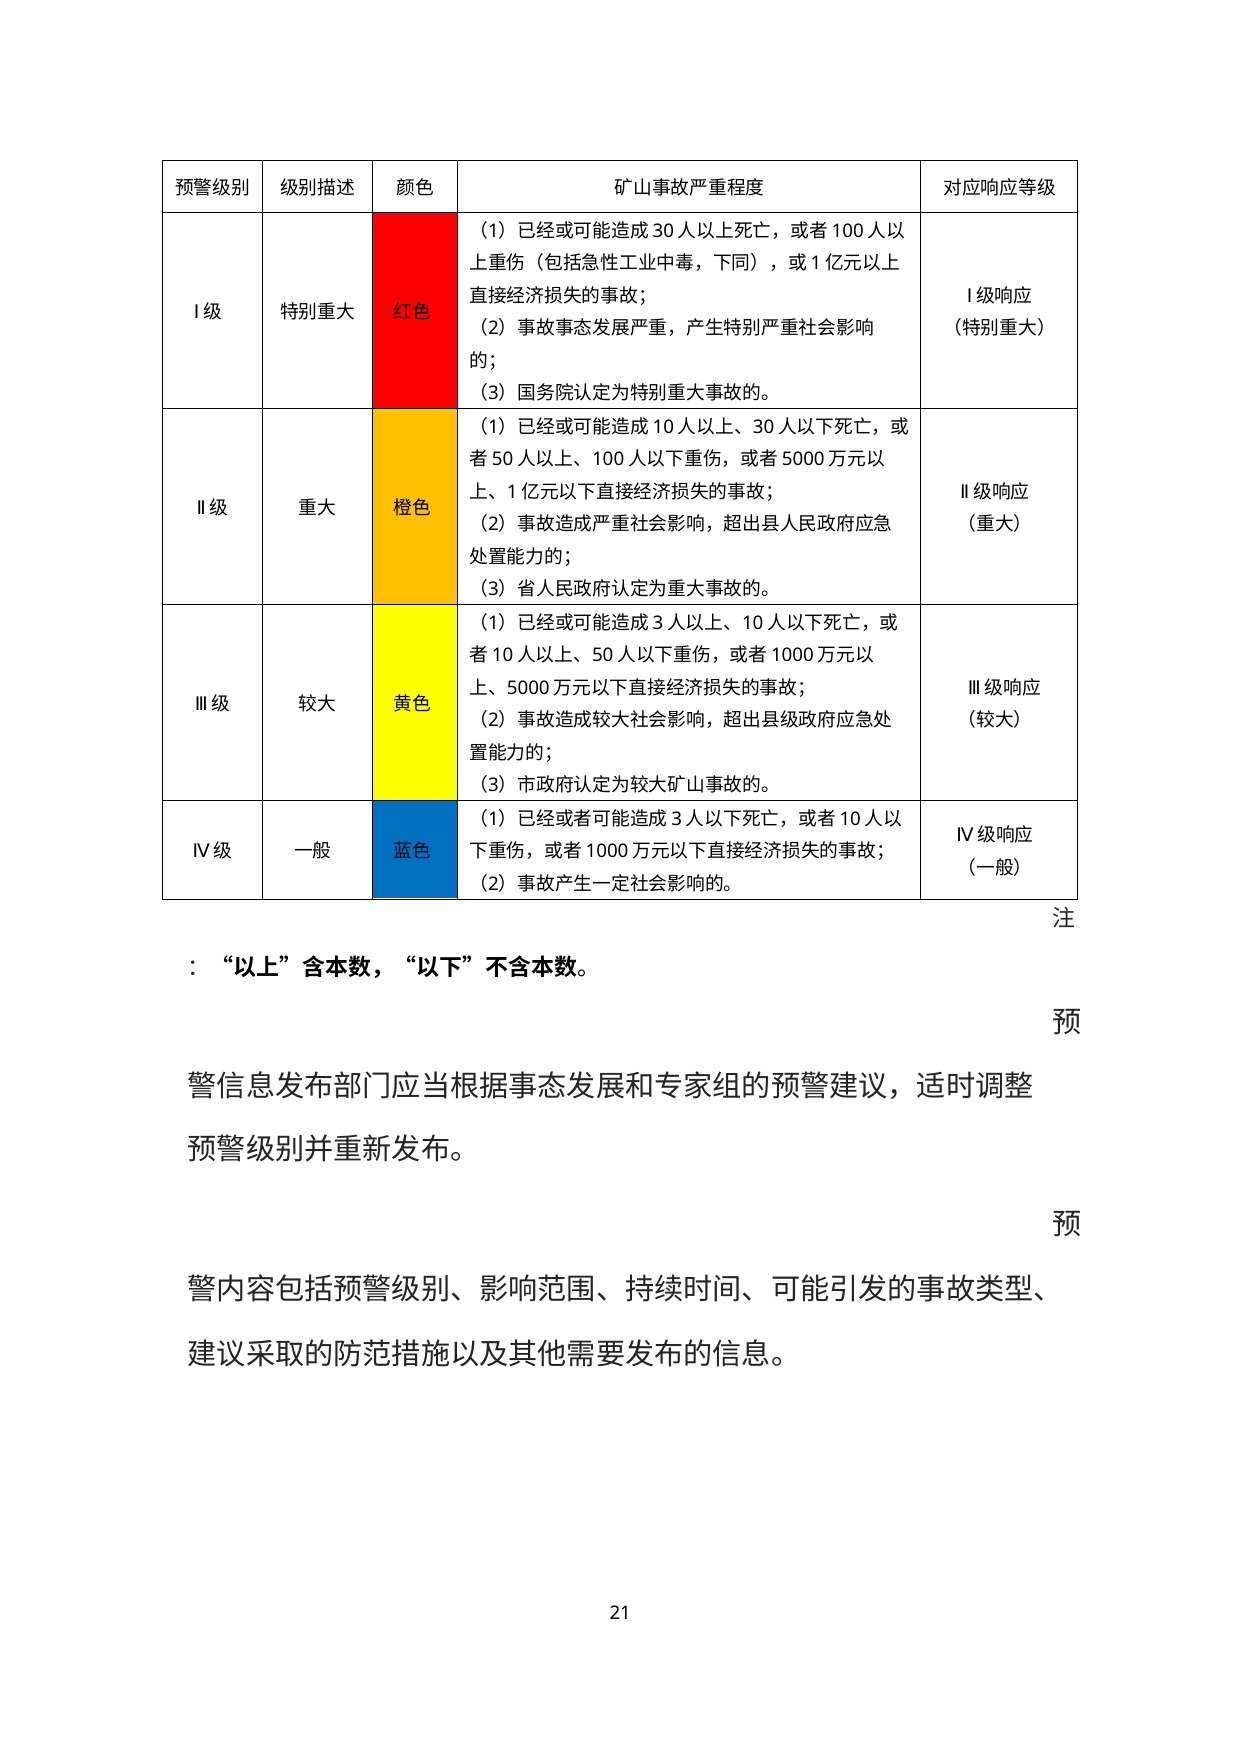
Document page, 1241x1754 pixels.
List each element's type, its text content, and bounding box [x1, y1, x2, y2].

table_cell 红色 [373, 213, 457, 408]
table_cell （1）已经或者可能造成3人以下死亡，或者10人以下重伤，或者1000万元以下直接经济损失的事故； （2）事故产生一定社会影响的。 [458, 801, 920, 898]
table_cell 重大 [263, 409, 372, 604]
table_cell Ⅲ级 [163, 605, 262, 800]
table_cell Ⅲ级响应 （较大） [921, 605, 1077, 800]
table_cell Ⅳ级 [163, 801, 262, 898]
table_cell 黄色 [373, 605, 457, 800]
table_cell Ⅱ级响应 （重大） [921, 409, 1077, 604]
table_cell （1）已经或可能造成30人以上死亡，或者100人以上重伤（包括急性工业中毒，下同），或1亿元以上直接经济损失的事故； （2）事故事态发展严重，产生特别严重社会影响的； （3）国务院认定为特别重大事故的。 [458, 213, 920, 408]
table_cell Ⅰ级 [163, 213, 262, 408]
table_cell 一般 [263, 801, 372, 898]
table_cell （1）已经或可能造成10人以上、30人以下死亡，或者50人以上、100人以下重伤，或者5000万元以上、1亿元以下直接经济损失的事故； （2）事故造成严重社会影响，超出县人民政府应急处置能力的； （3）省人民政府认定为重大事故的。 [458, 409, 920, 604]
text 预警内容包括预警级别、影响范围、持续时间、可能引发的事故类型、建议采取的防范措施以及其他需要发布的信息。 [187, 1189, 1053, 1384]
table_header 级别描述 [263, 161, 372, 212]
table_cell Ⅳ级响应 （一般） [921, 801, 1077, 898]
text 注：“以上”含本数，“以下”不含本数。 [187, 900, 1053, 982]
table_header 颜色 [373, 161, 457, 212]
table_header 矿山事故严重程度 [458, 161, 920, 212]
table_cell 橙色 [373, 409, 457, 604]
table_cell （1）已经或可能造成3人以上、10人以下死亡，或者10人以上、50人以下重伤，或者1000万元以上、5000万元以下直接经济损失的事故； （2）事故造成较大社会影响，超出县级政府应急处置能力的； （3）市政府认定为较大矿山事故的。 [458, 605, 920, 800]
table_cell 蓝色 [373, 801, 457, 898]
table_cell Ⅱ级 [163, 409, 262, 604]
table_cell 较大 [263, 605, 372, 800]
table_header 预警级别 [163, 161, 262, 212]
table_cell Ⅰ级响应 （特别重大） [921, 213, 1077, 408]
table_header 对应响应等级 [921, 161, 1077, 212]
table_cell 特别重大 [263, 213, 372, 408]
text 预警信息发布部门应当根据事态发展和专家组的预警建议，适时调整预警级别并重新发布。 [187, 999, 1053, 1168]
